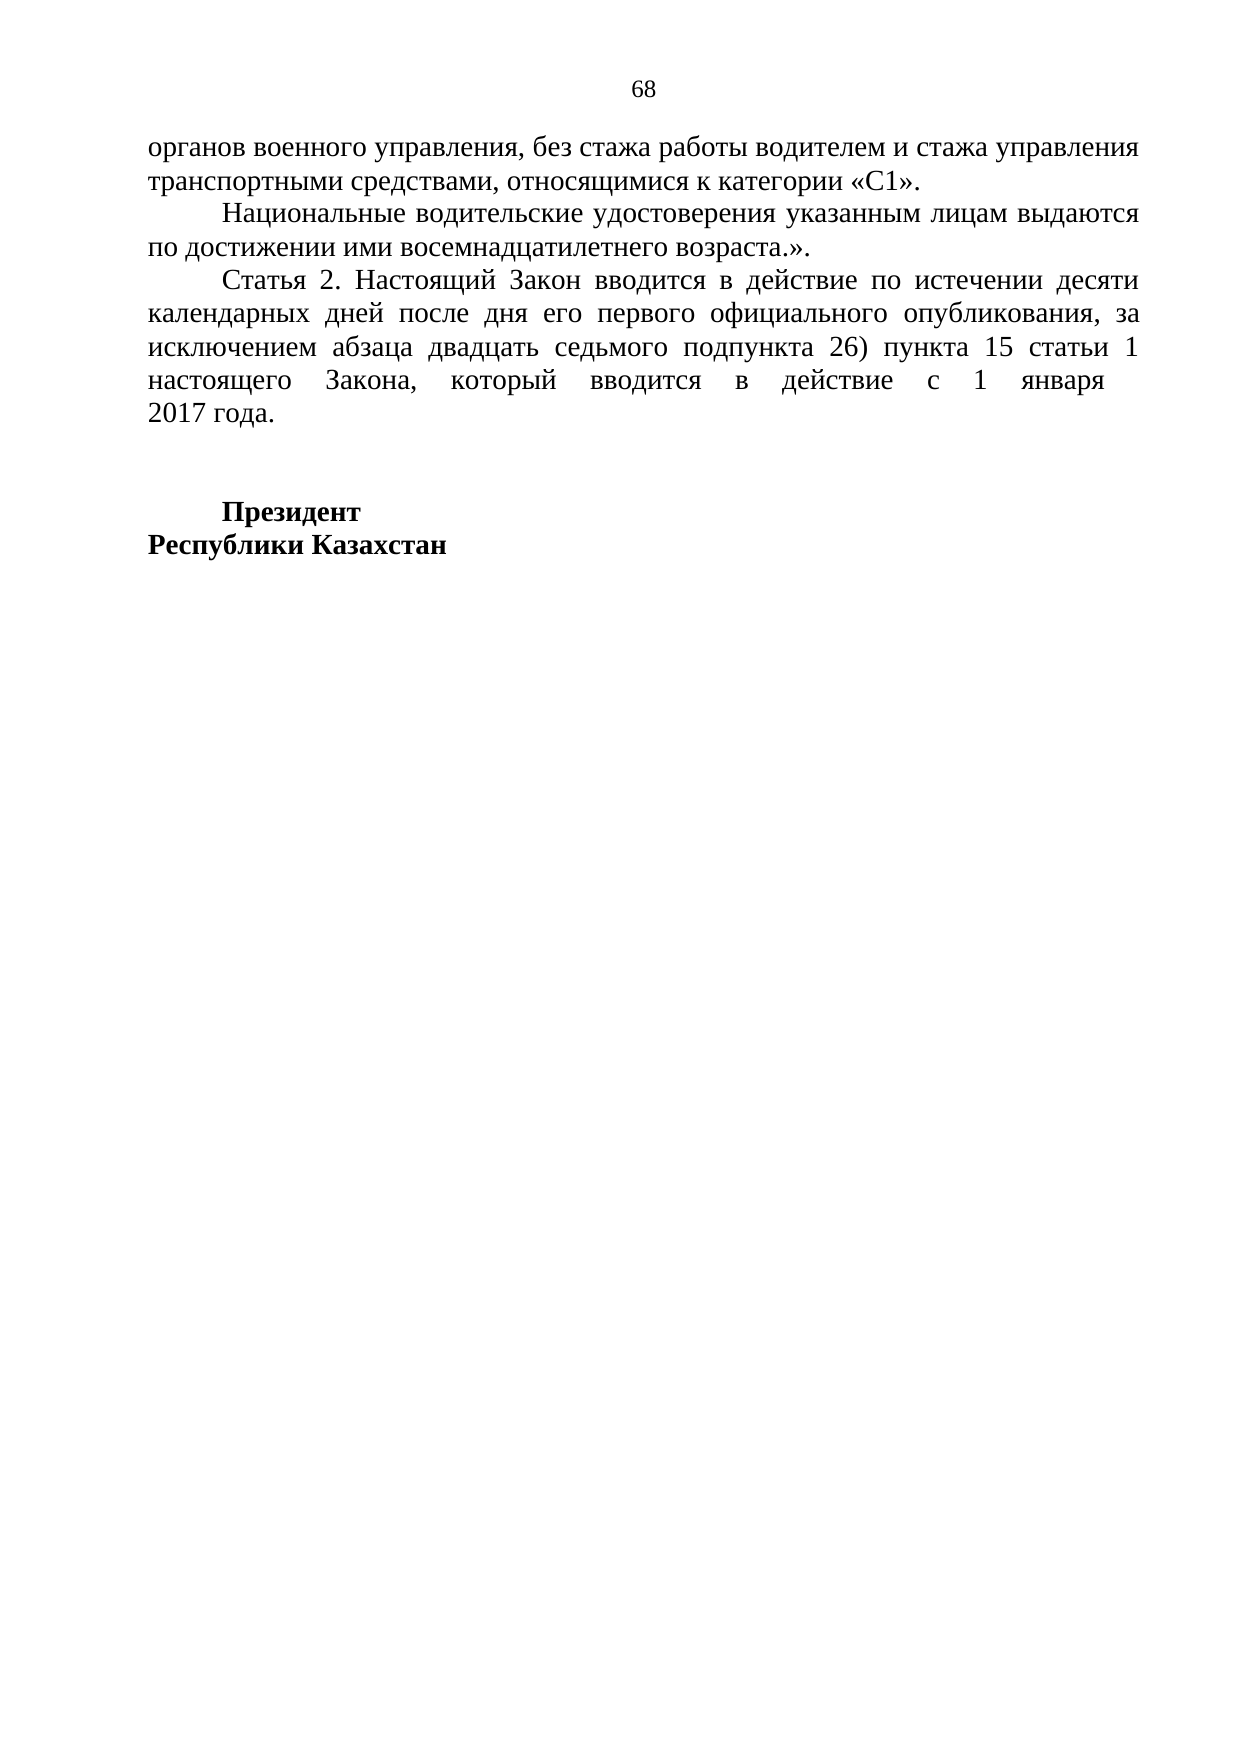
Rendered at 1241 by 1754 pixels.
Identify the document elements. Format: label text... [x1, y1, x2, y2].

text Президент [148, 495, 1140, 528]
text Республики Казахстан [148, 528, 1140, 561]
text Национальные водительские удостоверения указанным лицам выдаются по достижении ими восемнадцатилетнего возраста.». [148, 196, 1140, 263]
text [148, 130, 1140, 196]
text Статья 2. Настоящий Закон вводится в действие по истечении десяти календарных дней после дня его первого официального опубликования, за исключением абзаца двадцать седьмого подпункта 26) пункта 15 статьи 1 настоящего Закона, который вводится в действие с 1 января 2017 года. [148, 263, 1140, 429]
